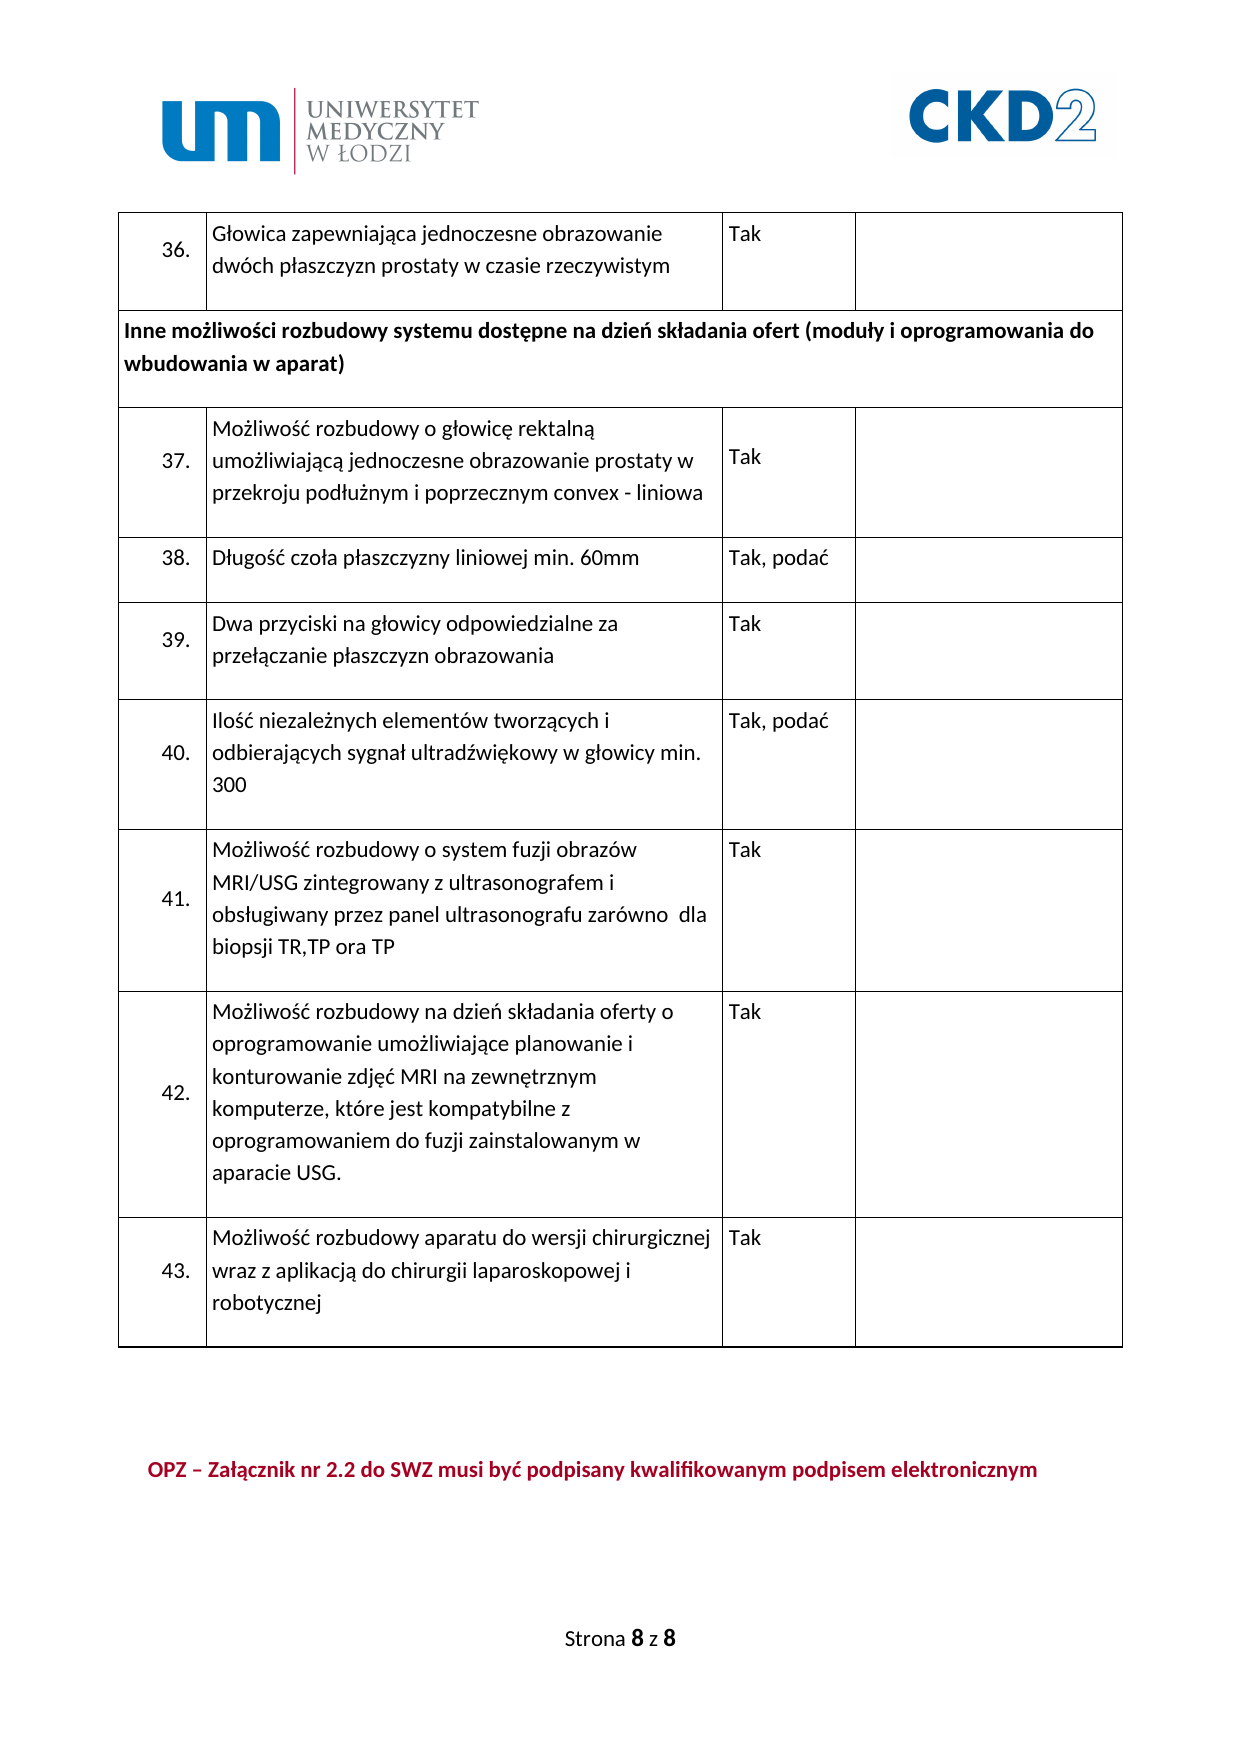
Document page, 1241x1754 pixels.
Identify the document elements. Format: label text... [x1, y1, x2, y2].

table_cell [856, 408, 1122, 537]
table_cell Inne możliwości rozbudowy systemu dostępne na dzień składania ofert (moduły i oprogramowania do wbudowania w aparat) [119, 311, 1122, 407]
table_cell Możliwość rozbudowy aparatu do wersji chirurgicznej wraz z aplikacją do chirurgii laparoskopowej i robotycznej [207, 1218, 722, 1346]
picture [889, 73, 1116, 158]
picture [158, 73, 485, 185]
table_cell Dwa przyciski na głowicy odpowiedzialne za przełączanie płaszczyzn obrazowania [207, 603, 722, 699]
table_cell Tak [723, 830, 855, 991]
table_cell [119, 992, 206, 1217]
table_cell [856, 603, 1122, 699]
table_cell [119, 1218, 206, 1346]
table_cell [119, 830, 206, 991]
table_cell [856, 1218, 1122, 1346]
table_cell Możliwość rozbudowy o system fuzji obrazów MRI/USG zintegrowany z ultrasonografem i obsługiwany przez panel ultrasonografu zarówno dla biopsji TR,TP ora TP [207, 830, 722, 991]
table_cell [119, 213, 206, 310]
table_cell Ilość niezależnych elementów tworzących i odbierających sygnał ultradźwiękowy w głowicy min. 300 [207, 700, 722, 829]
table_cell Długość czoła płaszczyzny liniowej min. 60mm [207, 538, 722, 602]
table_cell Możliwość rozbudowy o głowicę rektalną umożliwiającą jednoczesne obrazowanie prostaty w przekroju podłużnym i poprzecznym convex - liniowa [207, 408, 722, 537]
table_cell [856, 538, 1122, 602]
table_cell [856, 700, 1122, 829]
table_cell [856, 830, 1122, 991]
table_cell Tak [723, 992, 855, 1217]
table_cell Tak [723, 1218, 855, 1346]
table_cell Tak [723, 603, 855, 699]
table_cell [119, 538, 206, 602]
table_cell Tak, podać [723, 700, 855, 829]
table_cell Tak [723, 213, 855, 310]
table_cell [119, 700, 206, 829]
table_cell [856, 992, 1122, 1217]
text OPZ – Załącznik nr 2.2 do SWZ musi być podpisany kwalifikowanym podpisem elektronicznym [148, 1456, 1093, 1484]
table_cell Możliwość rozbudowy na dzień składania oferty o oprogramowanie umożliwiające planowanie i konturowanie zdjęć MRI na zewnętrznym komputerze, które jest kompatybilne z oprogramowaniem do fuzji zainstalowanym w aparacie USG. [207, 992, 722, 1217]
table_cell [119, 603, 206, 699]
table_cell Tak, podać [723, 538, 855, 602]
table_cell Głowica zapewniająca jednoczesne obrazowanie dwóch płaszczyzn prostaty w czasie rzeczywistym [207, 213, 722, 310]
table_cell [856, 213, 1122, 310]
table_cell [119, 408, 206, 537]
table_cell Tak [723, 408, 855, 537]
